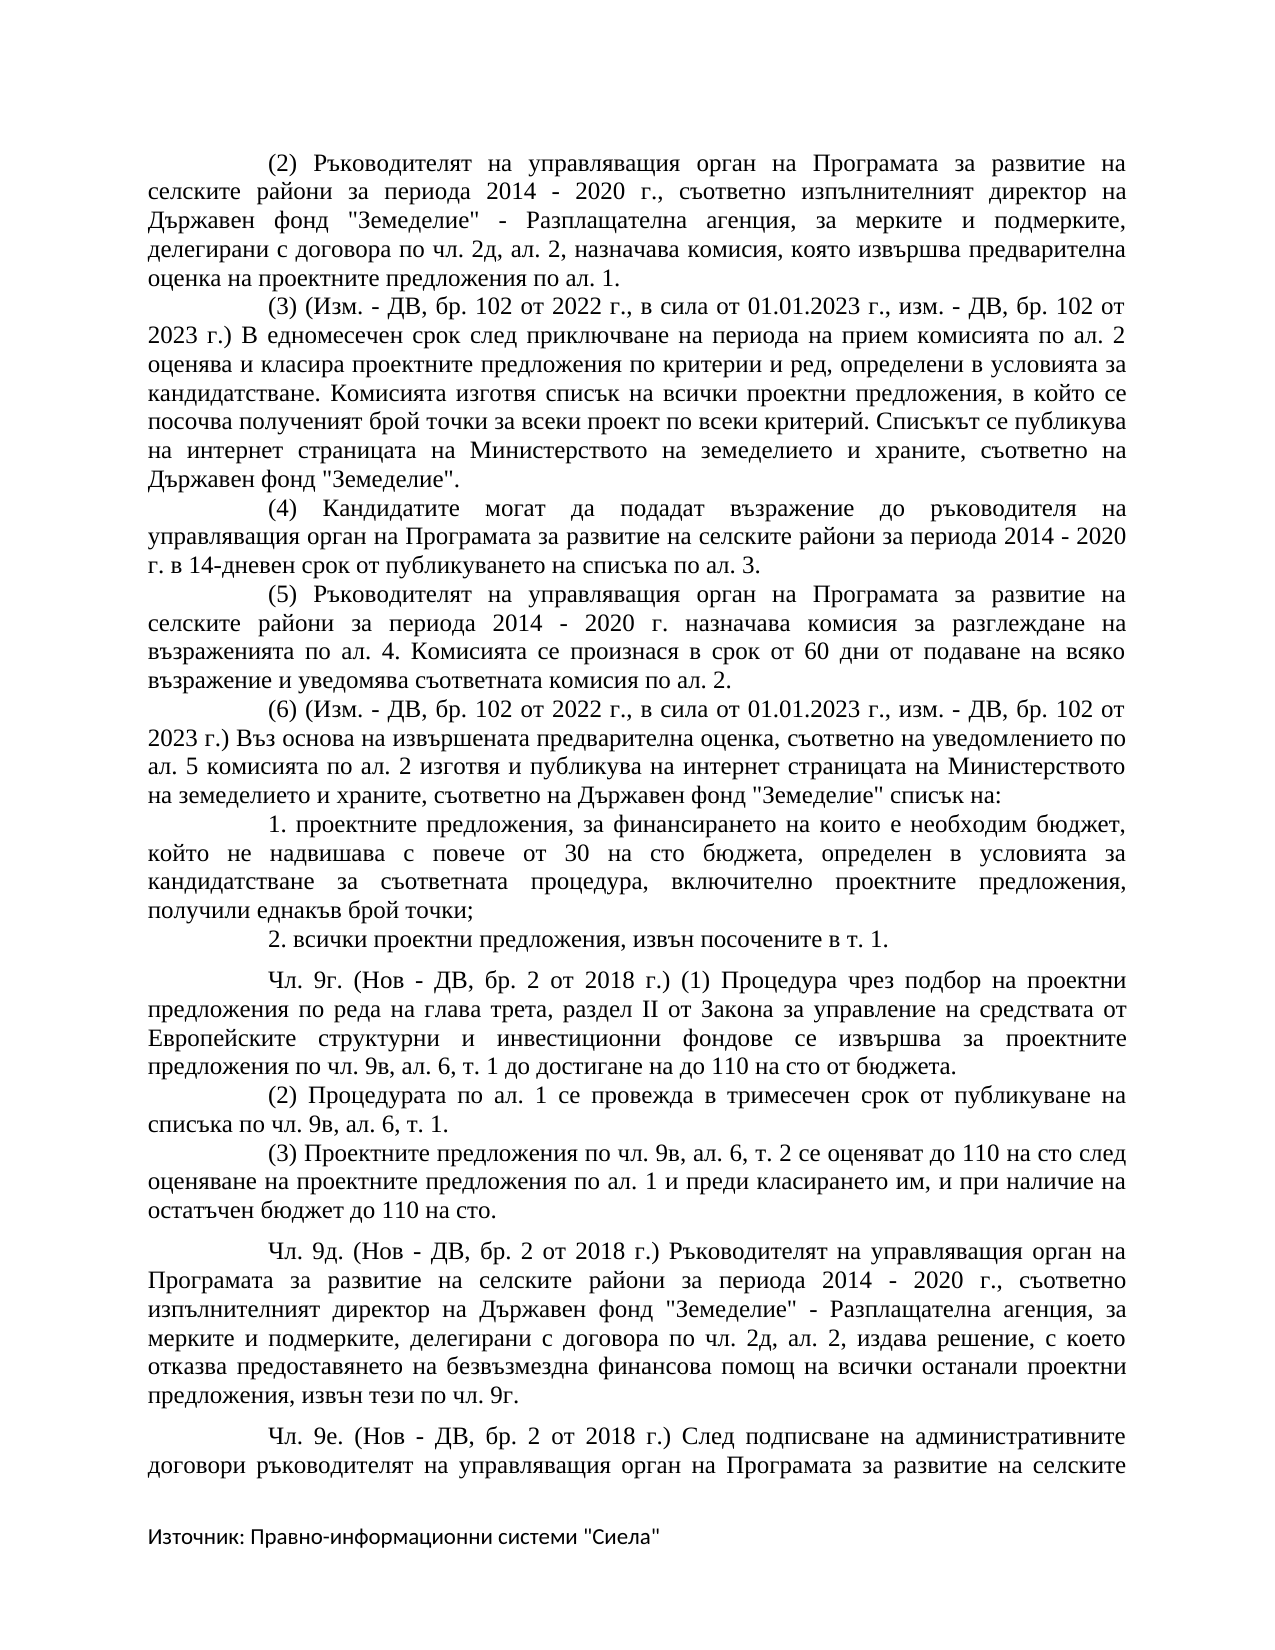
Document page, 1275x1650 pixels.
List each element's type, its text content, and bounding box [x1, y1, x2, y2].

text (4) Кандидатите могат да подадат възражение до ръководителя на управляващия орган на Програмата за развитие на селските райони за периода 2014 - 2020 г. в 14-дневен срок от публикуването на списъка по ал. 3. [148, 493, 1127, 579]
text (2) Процедурата по ал. 1 се провежда в тримесечен срок от публикуване на списъка по чл. 9в, ал. 6, т. 1. [148, 1080, 1127, 1138]
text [148, 1421, 1127, 1479]
text 1. проектните предложения, за финансирането на които е необходим бюджет, който не надвишава с повече от 30 на сто бюджета, определен в условията за кандидатстване за съответната процедура, включително проектните предложения, получили еднакъв брой точки; [148, 809, 1127, 924]
text (6) (Изм. - ДВ, бр. 102 от 2022 г., в сила от 01.01.2023 г., изм. - ДВ, бр. 102 от 2023 г.) Въз основа на извършената предварителна оценка, съответно на уведомлението по ал. 5 комисията по ал. 2 изготвя и публикува на интернет страницата на Министерството на земеделието и храните, съответно на Държавен фонд "Земеделие" списък на: [148, 694, 1127, 809]
text (5) Ръководителят на управляващия орган на Програмата за развитие на селските райони за периода 2014 - 2020 г. назначава комисия за разглеждане на възраженията по ал. 4. Комисията се произнася в срок от 60 дни от подаване на всяко възражение и уведомява съответната комисия по ал. 2. [148, 579, 1127, 694]
text (3) Проектните предложения по чл. 9в, ал. 6, т. 2 се оценяват до 110 на сто след оценяване на проектните предложения по ал. 1 и преди класирането им, и при наличие на остатъчен бюджет до 110 на сто. [148, 1138, 1127, 1224]
text Чл. 9г. (Нов - ДВ, бр. 2 от 2018 г.) (1) Процедура чрез подбор на проектни предложения по реда на глава трета, раздел II от Закона за управление на средствата от Европейските структурни и инвестиционни фондове се извършва за проектните предложения по чл. 9в, ал. 6, т. 1 до достигане на до 110 на сто от бюджета. [148, 965, 1127, 1080]
text (3) (Изм. - ДВ, бр. 102 от 2022 г., в сила от 01.01.2023 г., изм. - ДВ, бр. 102 от 2023 г.) В едномесечен срок след приключване на периода на прием комисията по ал. 2 оценява и класира проектните предложения по критерии и ред, определени в условията за кандидатстване. Комисията изготвя списък на всички проектни предложения, в който се посочва полученият брой точки за всеки проект по всеки критерий. Списъкът се публикува на интернет страницата на Министерството на земеделието и храните, съответно на Държавен фонд "Земеделие". [148, 291, 1127, 493]
text 2. всички проектни предложения, извън посочените в т. 1. [148, 924, 1127, 953]
text Чл. 9д. (Нов - ДВ, бр. 2 от 2018 г.) Ръководителят на управляващия орган на Програмата за развитие на селските райони за периода 2014 - 2020 г., съответно изпълнителният директор на Държавен фонд "Земеделие" - Разплащателна агенция, за мерките и подмерките, делегирани с договора по чл. 2д, ал. 2, издава решение, с което отказва предоставянето на безвъзмездна финансова помощ на всички останали проектни предложения, извън тези по чл. 9г. [148, 1236, 1127, 1409]
text (2) Ръководителят на управляващия орган на Програмата за развитие на селските райони за периода 2014 - 2020 г., съответно изпълнителният директор на Държавен фонд "Земеделие" - Разплащателна агенция, за мерките и подмерките, делегирани с договора по чл. 2д, ал. 2, назначава комисия, която извършва предварителна оценка на проектните предложения по ал. 1. [148, 148, 1127, 291]
